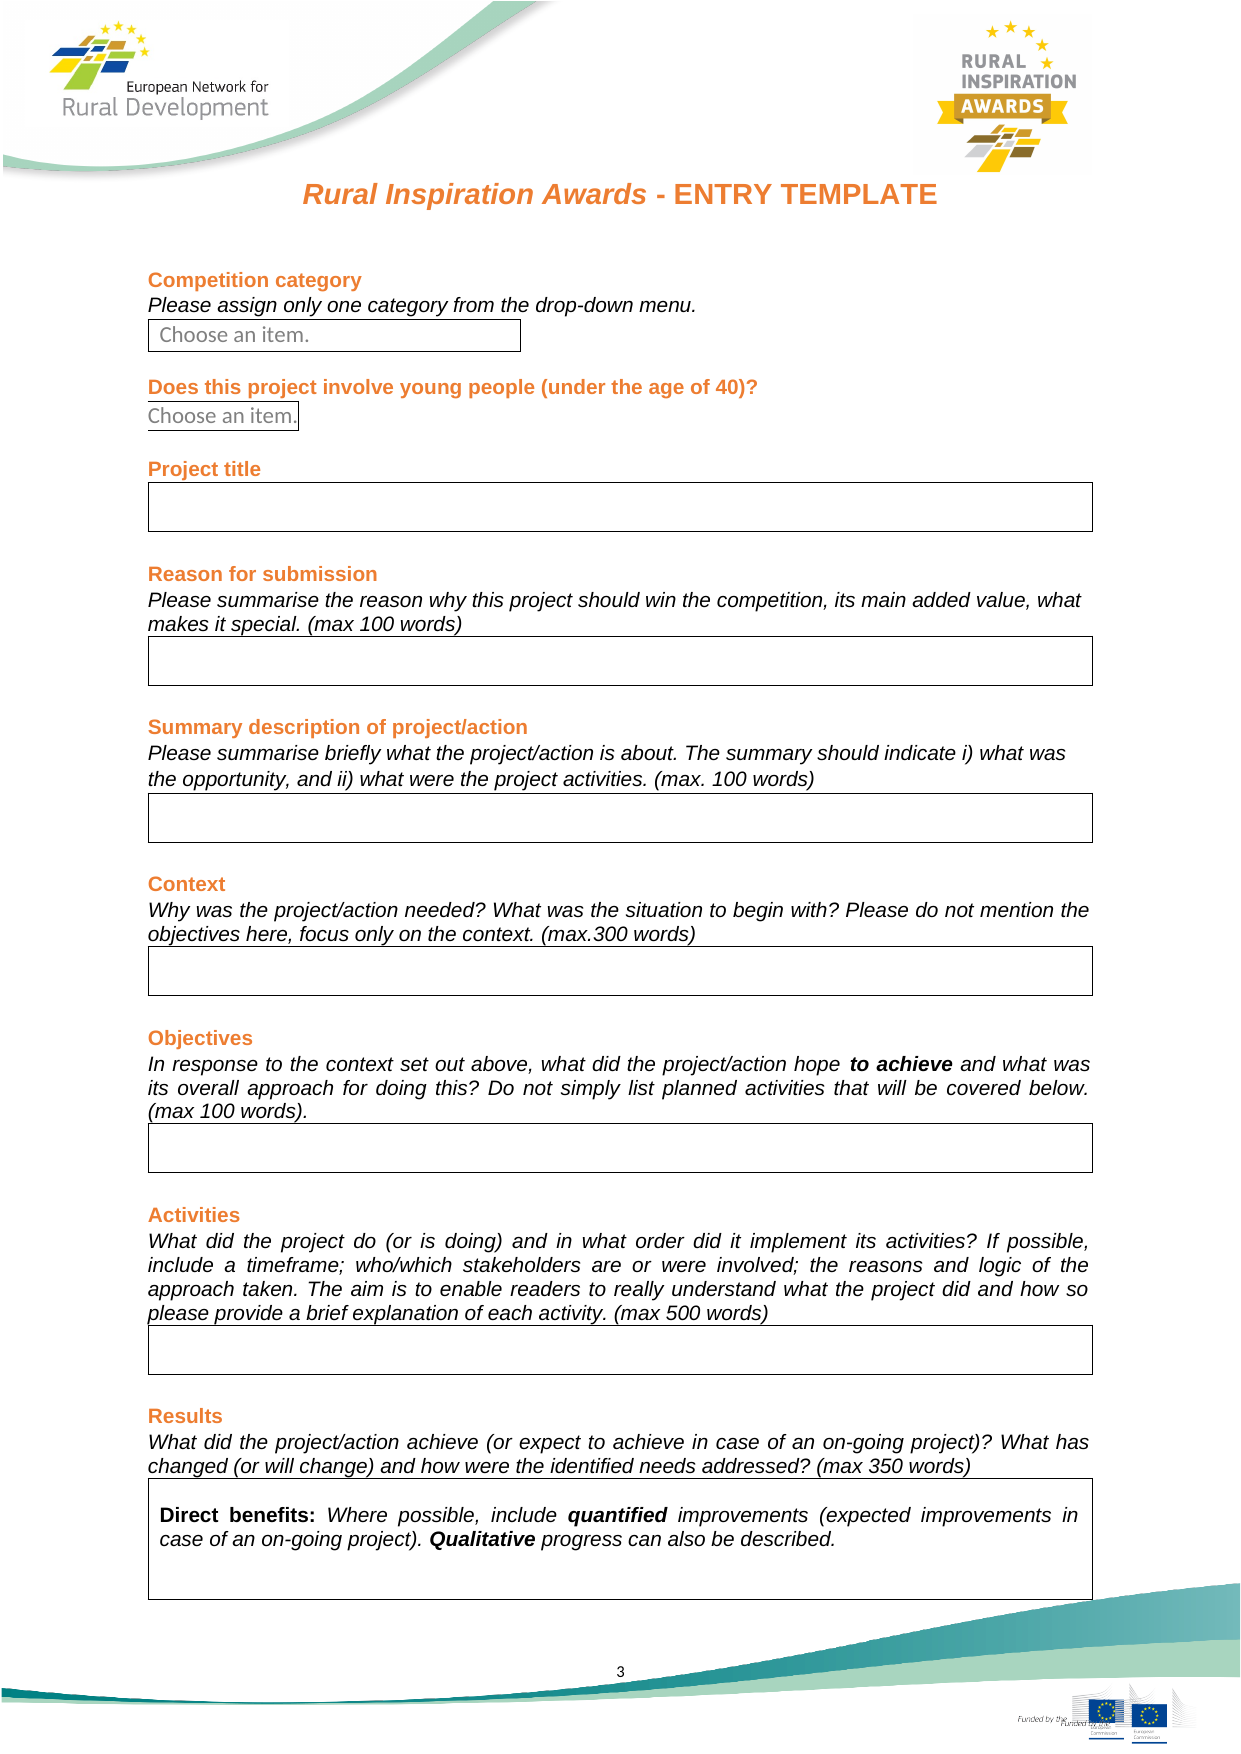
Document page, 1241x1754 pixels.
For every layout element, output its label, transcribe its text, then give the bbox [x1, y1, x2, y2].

text Reason for submission [148, 562, 1093, 586]
text Competition category [148, 267, 1093, 291]
text Context [148, 872, 1093, 896]
text Summary description of project/action [148, 715, 1093, 739]
text Results [148, 1404, 1093, 1428]
table_header [149, 1326, 1092, 1373]
table_header [149, 794, 1092, 842]
picture [912, 14, 1093, 175]
text What did the project do (or is doing) and in what order did it implement its activities? If possible, include a timeframe; who/which stakeholders are or were involved; the reasons and logic of the approach taken. The aim is to enable readers to really understand what the project did and how so please provide a brief explanation of each activity. (max 500 words) [148, 1229, 1093, 1324]
text Does this project involve young people (under the age of 40)? [148, 375, 1093, 399]
text Objectives [148, 1026, 1093, 1049]
text Why was the project/action needed? What was the situation to begin with? Please do not mention the objectives here, focus only on the context. (max.300 words) [148, 898, 1093, 946]
table_header [149, 1124, 1092, 1172]
text Rural Inspiration Awards - ENTRY TEMPLATE [148, 177, 1093, 211]
table_header [149, 483, 1092, 531]
text Please summarise briefly what the project/action is about. The summary should indicate i) what was the opportunity, and ii) what were the project activities. (max. 100 words) [148, 741, 1093, 791]
text In response to the context set out above, what did the project/action hope to achieve and what was its overall approach for doing this? Do not simply list planned activities that will be covered below. (max 100 words). [148, 1051, 1093, 1123]
text Activities [148, 1203, 1093, 1227]
picture [1, 1573, 1241, 1754]
table_header [149, 947, 1092, 995]
text Project title [148, 456, 1093, 480]
table_header [149, 637, 1092, 684]
picture [3, 1, 566, 190]
text What did the project/action achieve (or expect to achieve in case of an on-going project)? What has changed (or will change) and how were the identified needs addressed? (max 350 words) [148, 1430, 1093, 1478]
text Please assign only one category from the drop-down menu. [148, 293, 1093, 317]
table_header [149, 320, 520, 351]
text Please summarise the reason why this project should win the competition, its main added value, what makes it special. (max 100 words) [148, 588, 1093, 636]
